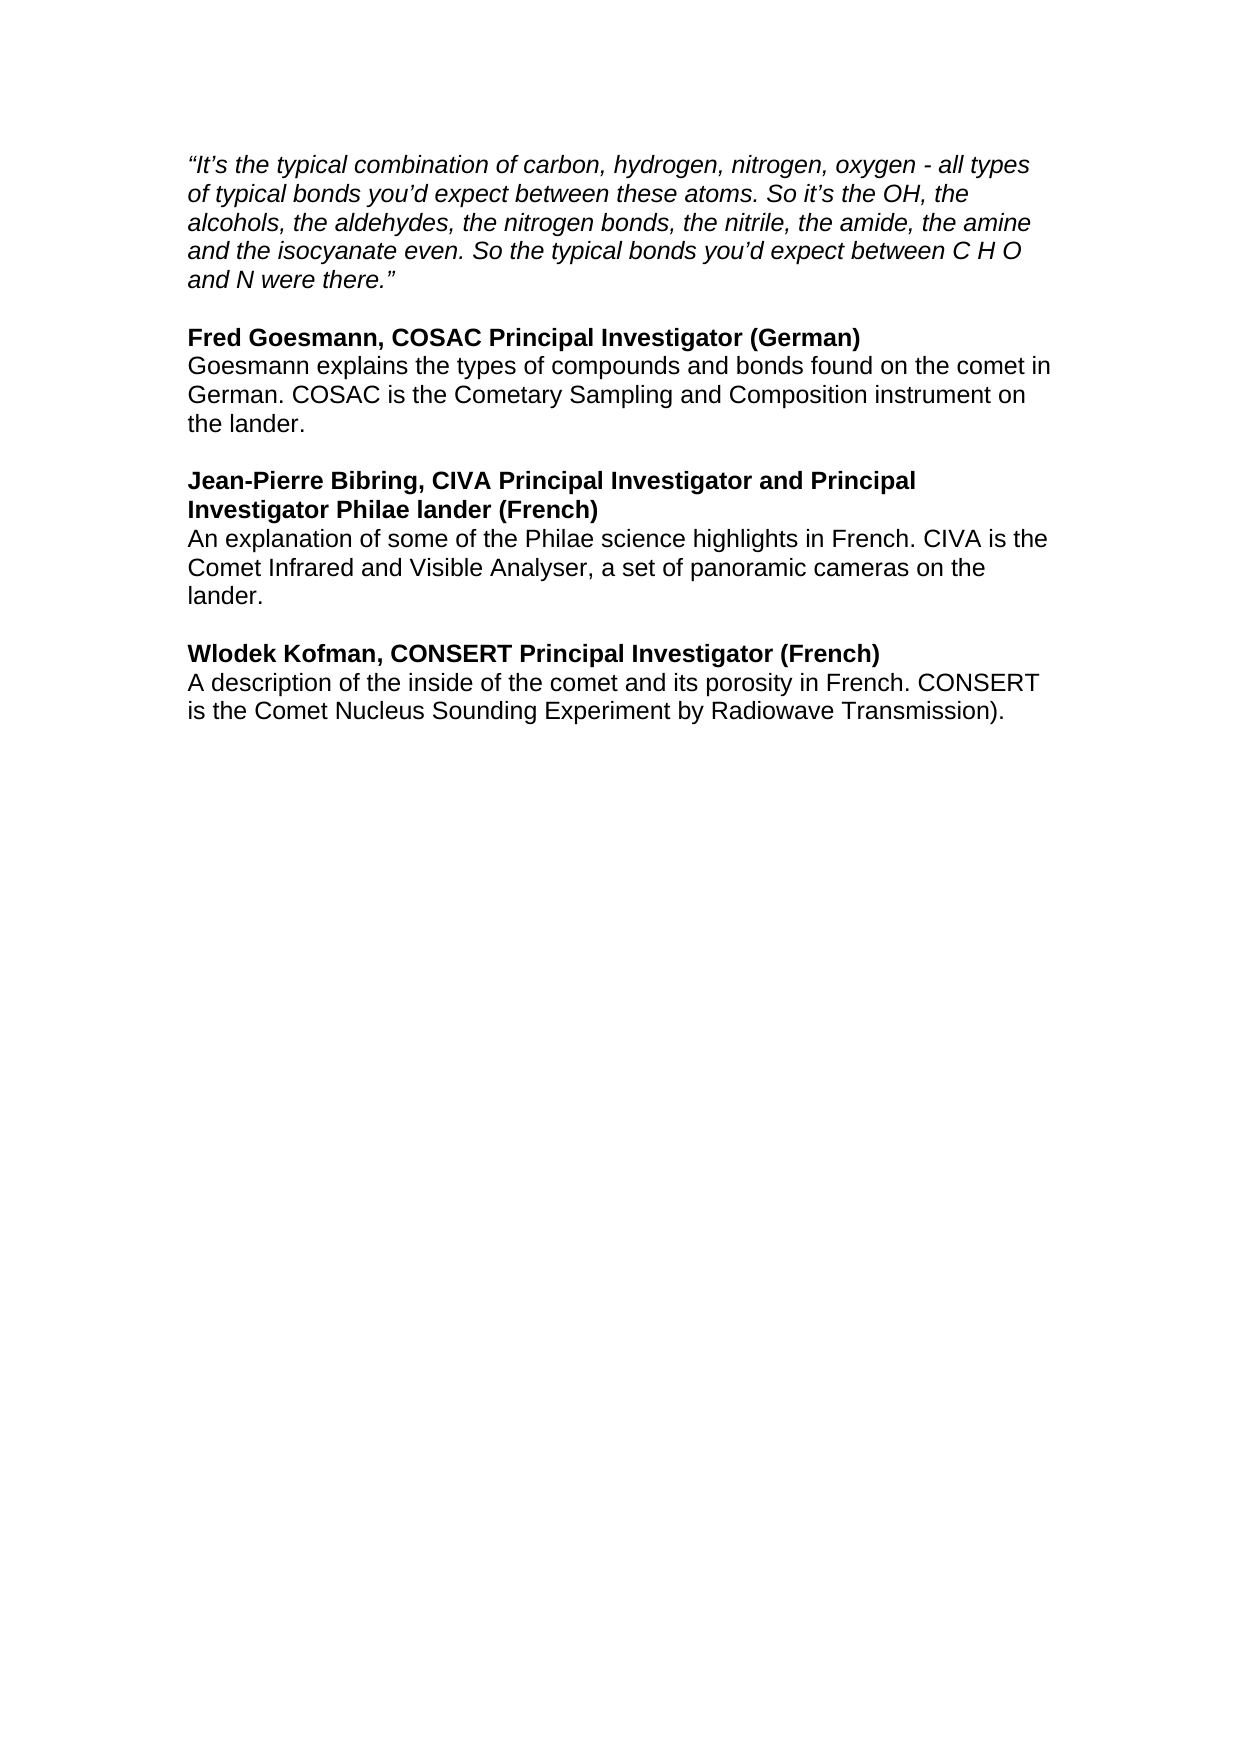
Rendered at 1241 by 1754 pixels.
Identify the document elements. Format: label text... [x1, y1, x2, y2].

text A description of the inside of the comet and its porosity in French. CONSERT is the Comet Nucleus Sounding Experiment by Radiowave Transmission). [187, 667, 1053, 725]
text An explanation of some of the Philae science highlights in French. CIVA is the Comet Infrared and Visible Analyser, a set of panoramic cameras on the lander. [187, 524, 1053, 610]
text Goesmann explains the types of compounds and bonds found on the comet in German. COSAC is the Cometary Sampling and Composition instrument on the lander. [187, 351, 1053, 437]
text Wlodek Kofman, CONSERT Principal Investigator (French) [187, 639, 1053, 667]
text “It’s the typical combination of carbon, hydrogen, nitrogen, oxygen - all types of typical bonds you’d expect between these atoms. So it’s the OH, the alcohols, the aldehydes, the nitrogen bonds, the nitrile, the amide, the amine and the isocyanate even. So the typical bonds you’d expect between C H O and N were there.” [187, 150, 1053, 294]
text Fred Goesmann, COSAC Principal Investigator (German) [187, 322, 1053, 351]
text Jean-Pierre Bibring, CIVA Principal Investigator and Principal Investigator Philae lander (French) [187, 466, 1053, 524]
